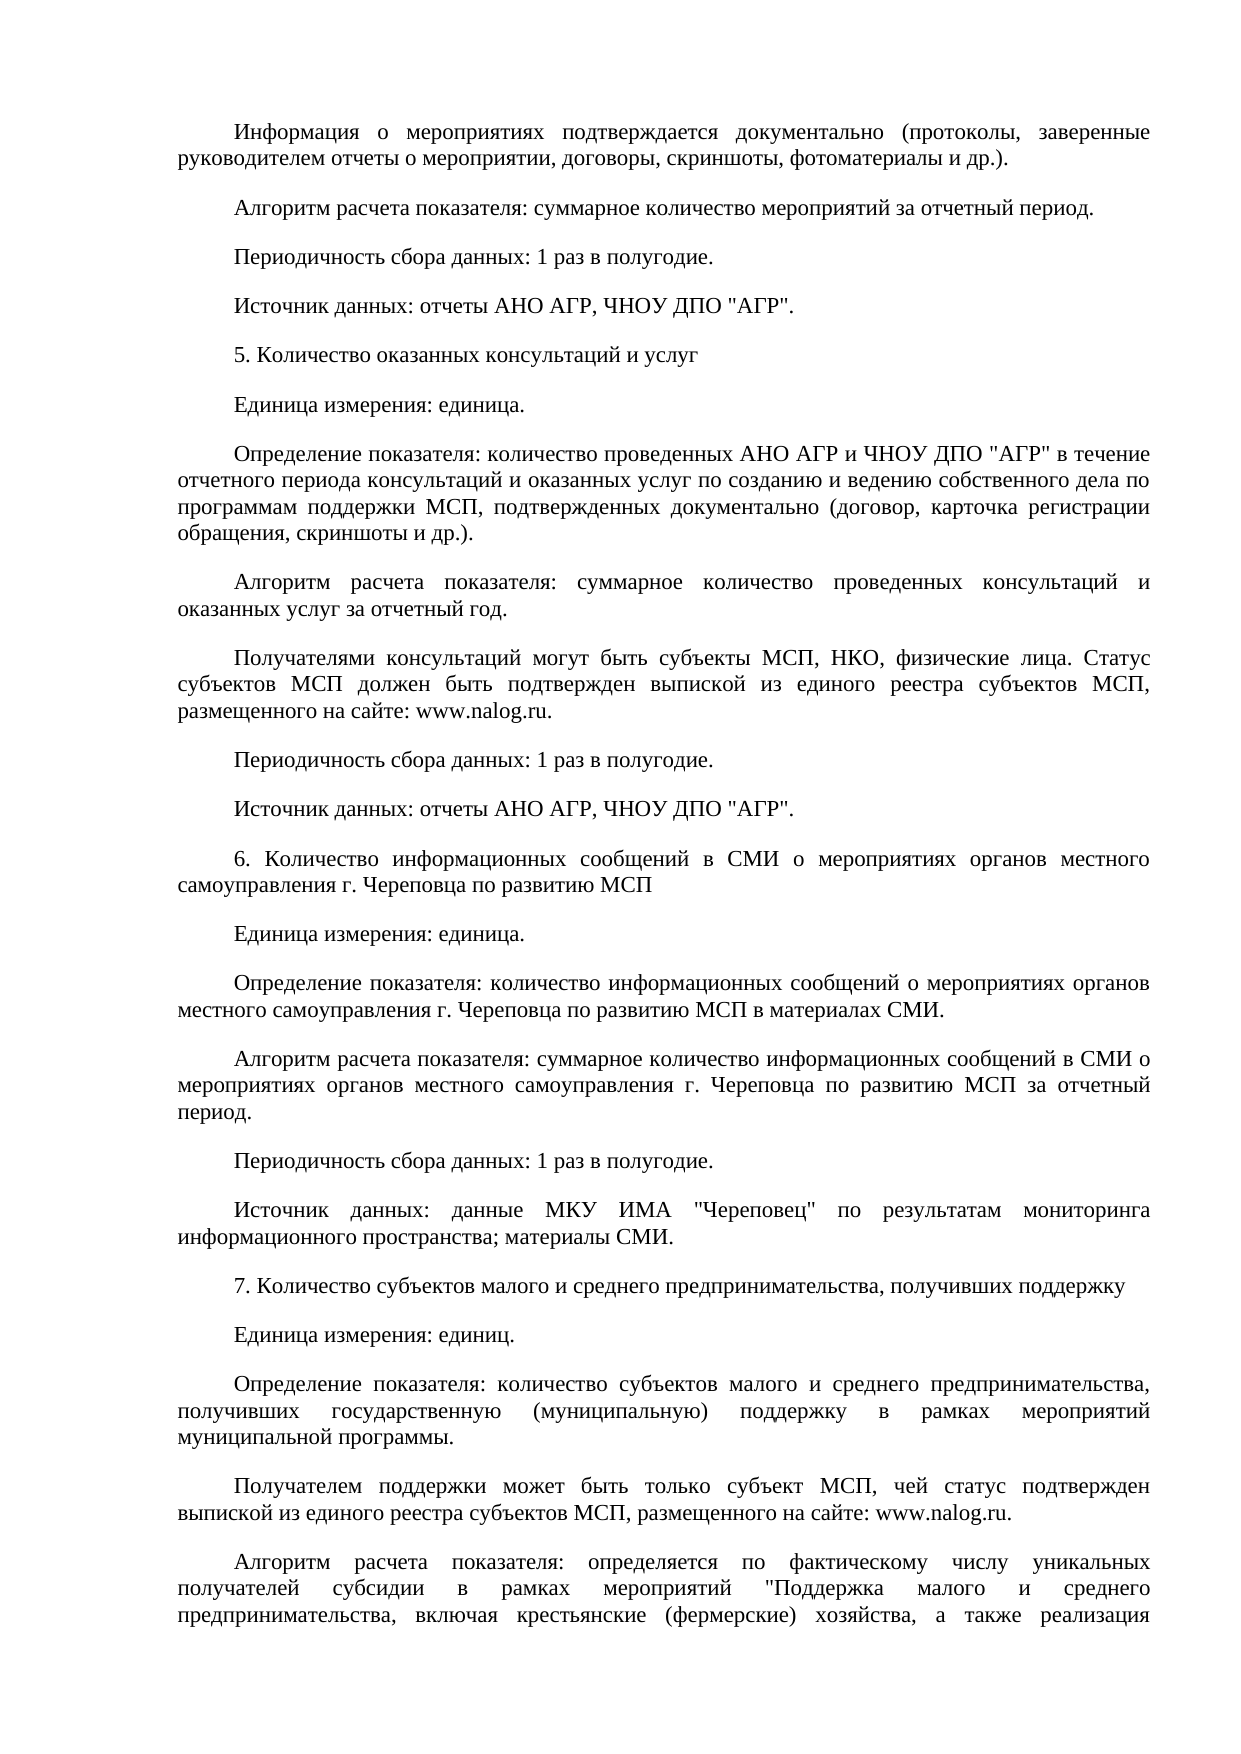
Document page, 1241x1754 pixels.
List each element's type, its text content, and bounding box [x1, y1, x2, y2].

text Единица измерения: единиц. [177, 1321, 1152, 1348]
text Источник данных: отчеты АНО АГР, ЧНОУ ДПО "АГР". [177, 795, 1152, 822]
text Определение показателя: количество информационных сообщений о мероприятиях органов местного самоуправления г. Череповца по развитию МСП в материалах СМИ. [177, 969, 1152, 1022]
text Источник данных: данные МКУ ИМА "Череповец" по результатам мониторинга информационного пространства; материалы СМИ. [177, 1196, 1152, 1249]
text Получателем поддержки может быть только субъект МСП, чей статус подтвержден выпиской из единого реестра субъектов МСП, размещенного на сайте: www.nalog.ru. [177, 1472, 1152, 1525]
text Периодичность сбора данных: 1 раз в полугодие. [177, 1147, 1152, 1173]
text Информация о мероприятиях подтверждается документально (протоколы, заверенные руководителем отчеты о мероприятии, договоры, скриншоты, фотоматериалы и др.). [177, 118, 1152, 171]
text Единица измерения: единица. [177, 391, 1152, 417]
text Определение показателя: количество субъектов малого и среднего предпринимательства, получивших государственную (муниципальную) поддержку в рамках мероприятий муниципальной программы. [177, 1371, 1152, 1449]
text 7. Количество субъектов малого и среднего предпринимательства, получивших поддержку [177, 1272, 1152, 1298]
text Источник данных: отчеты АНО АГР, ЧНОУ ДПО "АГР". [177, 292, 1152, 319]
text Определение показателя: количество проведенных АНО АГР и ЧНОУ ДПО "АГР" в течение отчетного периода консультаций и оказанных услуг по созданию и ведению собственного дела по программам поддержки МСП, подтвержденных документально (договор, карточка регистрации обращения, скриншоты и др.). [177, 440, 1152, 546]
text Получателями консультаций могут быть субъекты МСП, НКО, физические лица. Статус субъектов МСП должен быть подтвержден выпиской из единого реестра субъектов МСП, размещенного на сайте: www.nalog.ru. [177, 644, 1152, 723]
text Периодичность сбора данных: 1 раз в полугодие. [177, 746, 1152, 772]
text Единица измерения: единица. [177, 920, 1152, 947]
text 6. Количество информационных сообщений в СМИ о мероприятиях органов местного самоуправления г. Череповца по развитию МСП [177, 844, 1152, 897]
text 5. Количество оказанных консультаций и услуг [177, 342, 1152, 368]
text Алгоритм расчета показателя: суммарное количество мероприятий за отчетный период. [177, 194, 1152, 220]
text Алгоритм расчета показателя: суммарное количество проведенных консультаций и оказанных услуг за отчетный год. [177, 568, 1152, 621]
text Периодичность сбора данных: 1 раз в полугодие. [177, 243, 1152, 269]
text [177, 1548, 1152, 1627]
text Алгоритм расчета показателя: суммарное количество информационных сообщений в СМИ о мероприятиях органов местного самоуправления г. Череповца по развитию МСП за отчетный период. [177, 1045, 1152, 1124]
